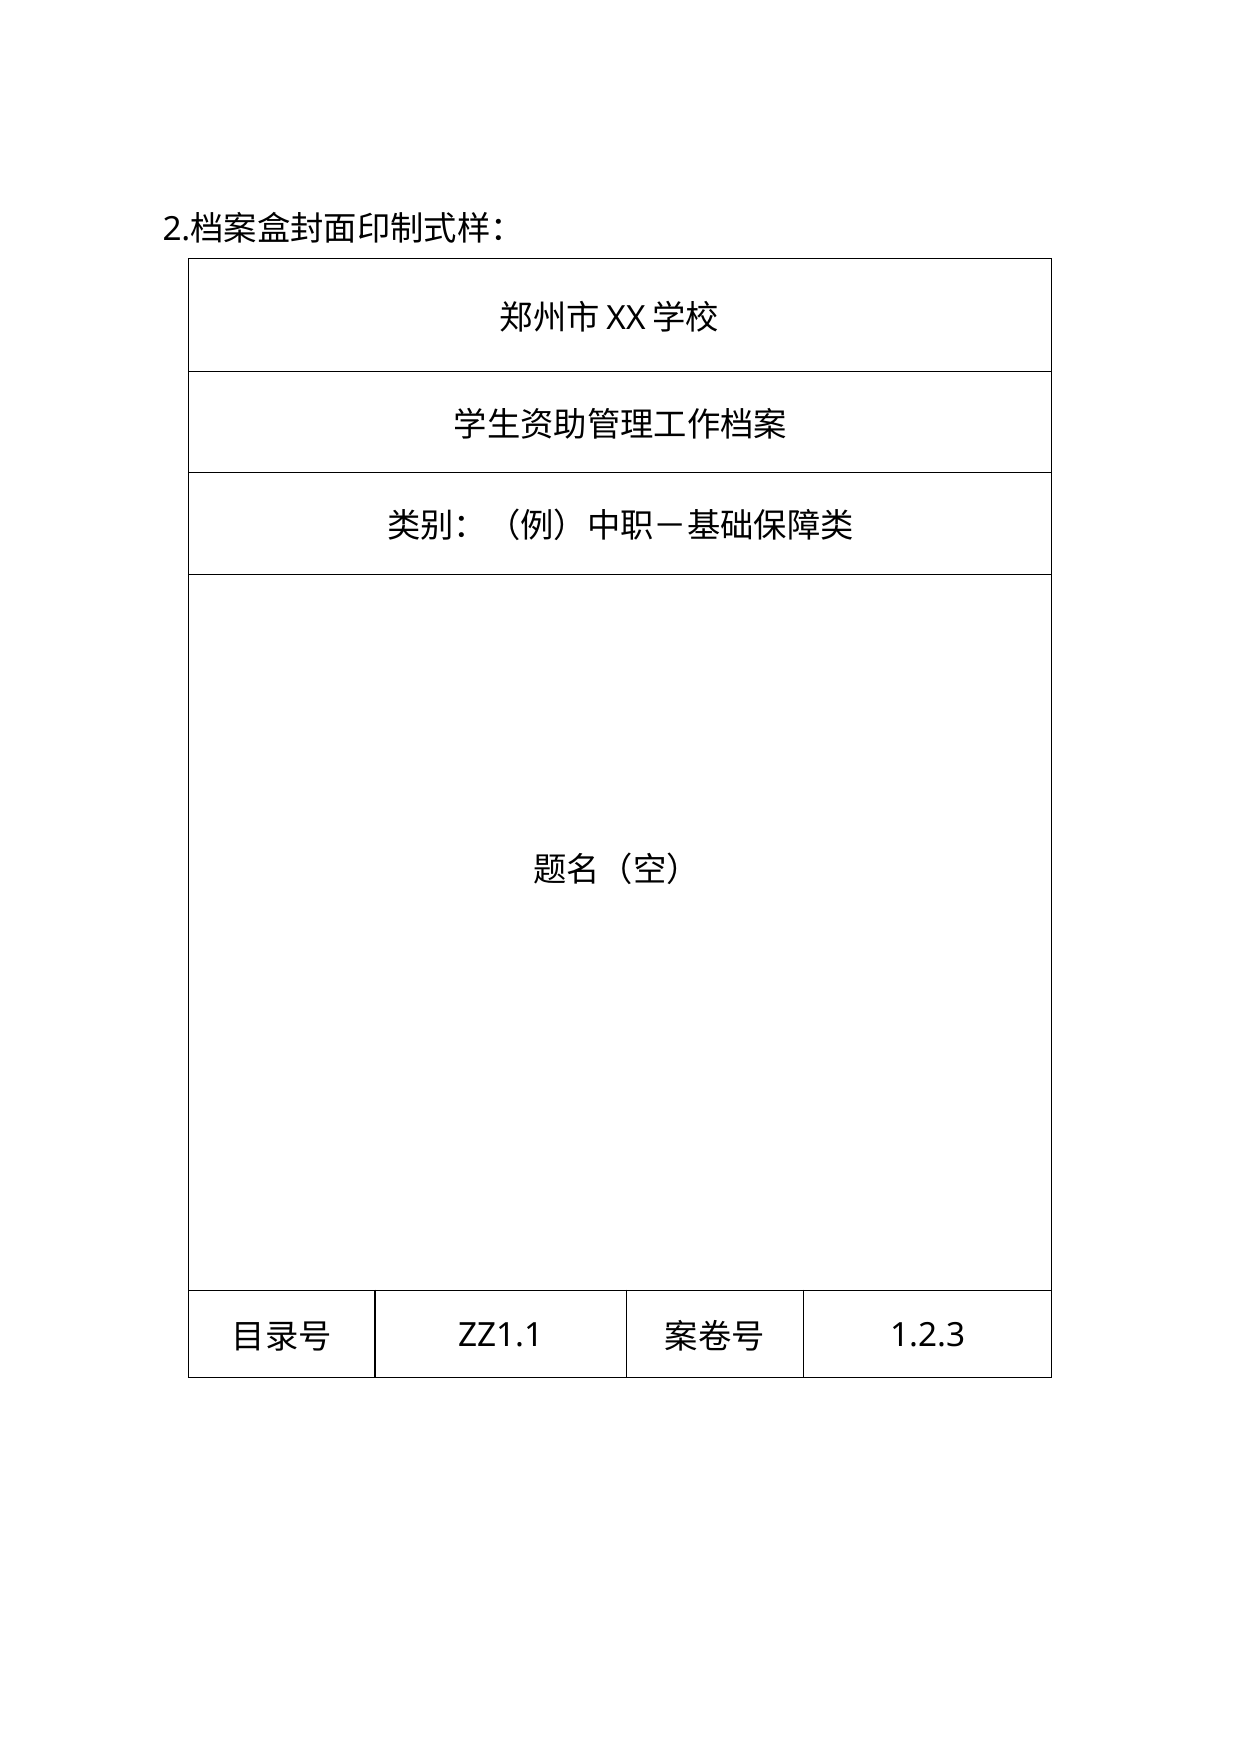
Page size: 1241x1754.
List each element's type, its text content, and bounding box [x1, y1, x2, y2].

text 2.档案盒封面印制式样： [153, 193, 1087, 258]
table_cell 1.2.3 [804, 1291, 1051, 1377]
table_cell 目录号 [189, 1291, 374, 1377]
table_cell ZZ1.1 [376, 1291, 626, 1377]
table_header 郑州市XX学校 [189, 259, 1051, 371]
table_cell 学生资助管理工作档案 [189, 372, 1051, 472]
table_cell 题名（空） [189, 575, 1051, 1289]
table_cell 类别：（例）中职－基础保障类 [189, 473, 1051, 573]
table_cell 案卷号 [627, 1291, 803, 1377]
